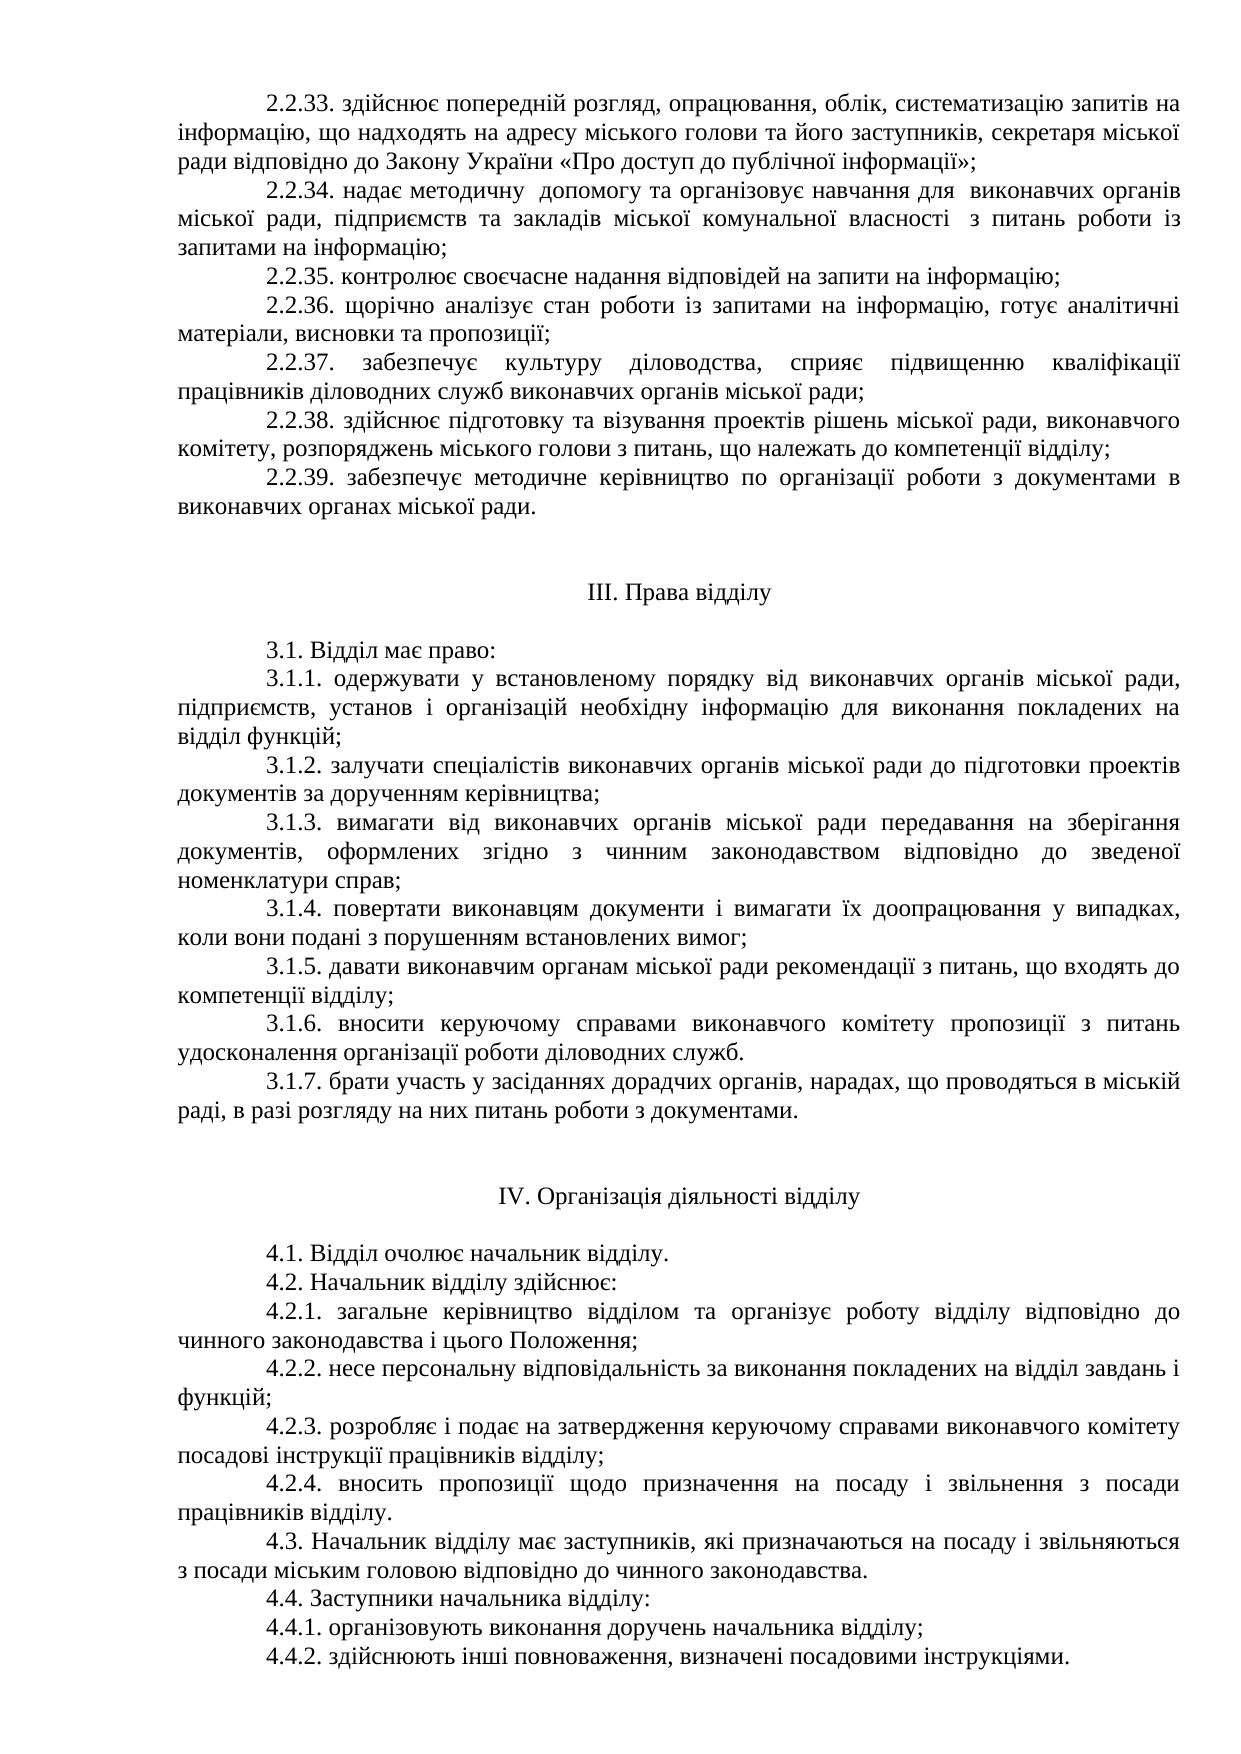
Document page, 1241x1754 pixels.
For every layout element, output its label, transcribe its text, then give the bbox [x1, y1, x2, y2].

text 4.2.2. несе персональну відповідальність за виконання покладених на відділ завдань і функцій; [177, 1353, 1181, 1411]
text 4.1. Відділ очолює начальник відділу. [177, 1238, 1181, 1267]
text 3.1.5. давати виконавчим органам міської ради рекомендації з питань, що входять до компетенції відділу; [177, 951, 1181, 1008]
text 4.4.1. організовують виконання доручень начальника відділу; [177, 1612, 1181, 1641]
text 3.1.1. одержувати у встановленому порядку від виконавчих органів міської ради, підприємств, установ і організацій необхідну інформацію для виконання покладених на відділ функцій; [177, 663, 1181, 750]
text 2.2.33. здійснює попередній розгляд, опрацювання, облік, систематизацію запитів на інформацію, що надходять на адресу міського голови та його заступників, секретаря міської ради відповідно до Закону України «Про доступ до публічної інформації»; [177, 88, 1181, 175]
text 2.2.35. контролює своєчасне надання відповідей на запити на інформацію; [177, 261, 1181, 290]
text 3.1.2. залучати спеціалістів виконавчих органів міської ради до підготовки проектів документів за дорученням керівництва; [177, 750, 1181, 807]
text 2.2.37. забезпечує культуру діловодства, сприяє підвищенню кваліфікації працівників діловодних служб виконавчих органів міської ради; [177, 347, 1181, 405]
text ІV. Організація діяльності відділу [177, 1181, 1181, 1210]
text 4.3. Начальник відділу має заступників, які призначаються на посаду і звільняються з посади міським головою відповідно до чинного законодавства. [177, 1526, 1181, 1583]
text 2.2.38. здійснює підготовку та візування проектів рішень міської ради, виконавчого комітету, розпоряджень міського голови з питань, що належать до компетенції відділу; [177, 405, 1181, 462]
text 2.2.34. надає методичну допомогу та організовує навчання для виконавчих органів міської ради, підприємств та закладів міської комунальної власності з питань роботи із запитами на інформацію; [177, 175, 1181, 261]
text 4.2.1. загальне керівництво відділом та організує роботу відділу відповідно до чинного законодавства і цього Положення; [177, 1296, 1181, 1353]
text 4.4. Заступники начальника відділу: [177, 1583, 1181, 1612]
text 3.1.4. повертати виконавцям документи і вимагати їх доопрацювання у випадках, коли вони подані з порушенням встановлених вимог; [177, 893, 1181, 951]
text 3.1.3. вимагати від виконавчих органів міської ради передавання на зберігання документів, оформлених згідно з чинним законодавством відповідно до зведеної номенклатури справ; [177, 807, 1181, 893]
text 4.2.4. вносить пропозиції щодо призначення на посаду і звільнення з посади працівників відділу. [177, 1468, 1181, 1526]
text 4.2.3. розробляє і подає на затвердження керуючому справами виконавчого комітету посадові інструкції працівників відділу; [177, 1411, 1181, 1468]
text 4.2. Начальник відділу здійснює: [177, 1267, 1181, 1296]
text 2.2.36. щорічно аналізує стан роботи із запитами на інформацію, готує аналітичні матеріали, висновки та пропозиції; [177, 290, 1181, 347]
text 3.1.6. вносити керуючому справами виконавчого комітету пропозиції з питань удосконалення організації роботи діловодних служб. [177, 1008, 1181, 1066]
text 4.4.2. здійснюють інші повноваження, визначені посадовими інструкціями. [177, 1641, 1181, 1670]
text 3.1. Відділ має право: [177, 635, 1181, 663]
text 2.2.39. забезпечує методичне керівництво по організації роботи з документами в виконавчих органах міської ради. [177, 462, 1181, 520]
text ІІІ. Права відділу [177, 577, 1181, 606]
text 3.1.7. брати участь у засіданнях дорадчих органів, нарадах, що проводяться в міській раді, в разі розгляду на них питань роботи з документами. [177, 1066, 1181, 1123]
